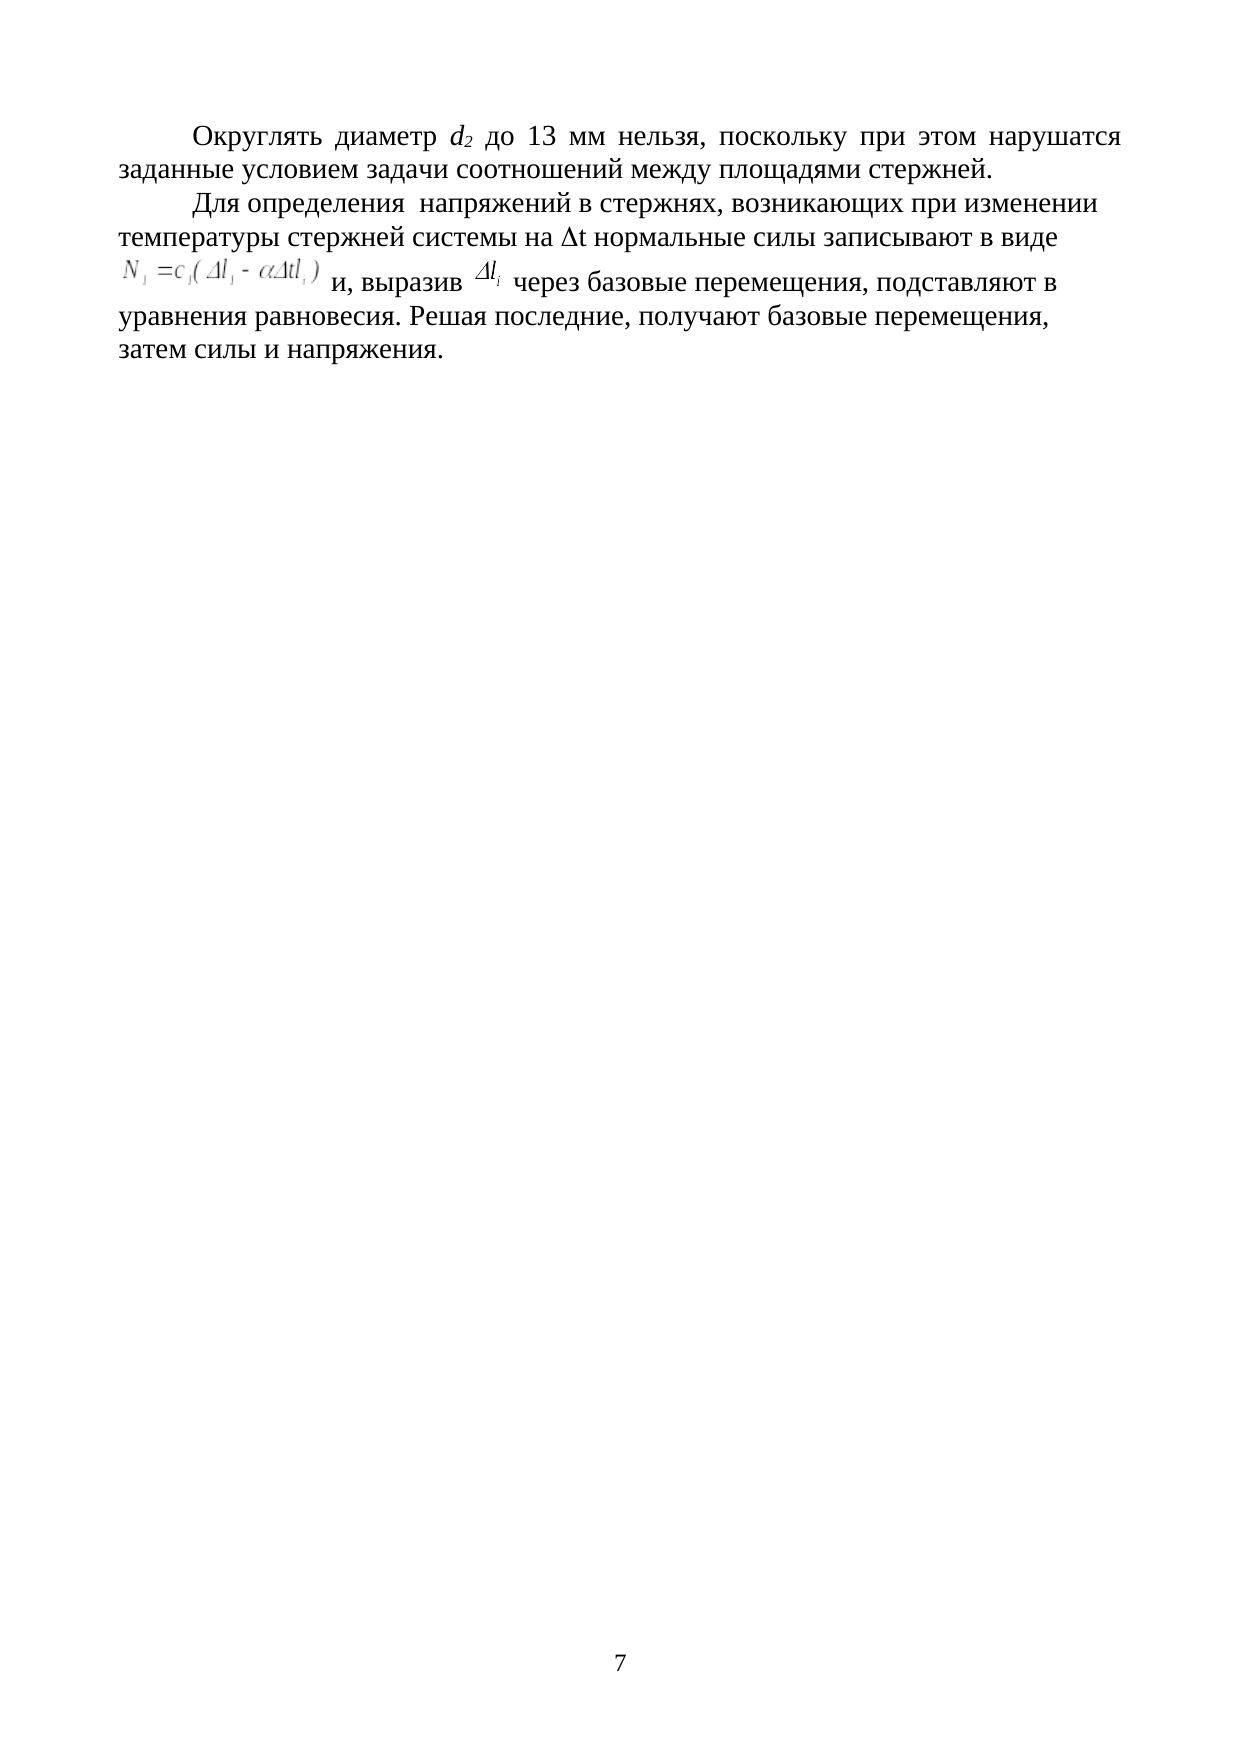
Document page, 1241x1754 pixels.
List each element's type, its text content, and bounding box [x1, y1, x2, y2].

text Округлять диаметр d2 до 13 мм нельзя, поскольку при этом нарушатся заданные условием задачи соотношений между площадями стержней. [118, 118, 1122, 185]
text Для определения напряжений в стержнях, возникающих при изменении температуры стержней системы на t нормальные силы записывают в виде и, выразив через базовые перемещения, подставляют в уравнения равновесия. Решая последние, получают базовые перемещения, затем силы и напряжения. [118, 185, 1122, 365]
